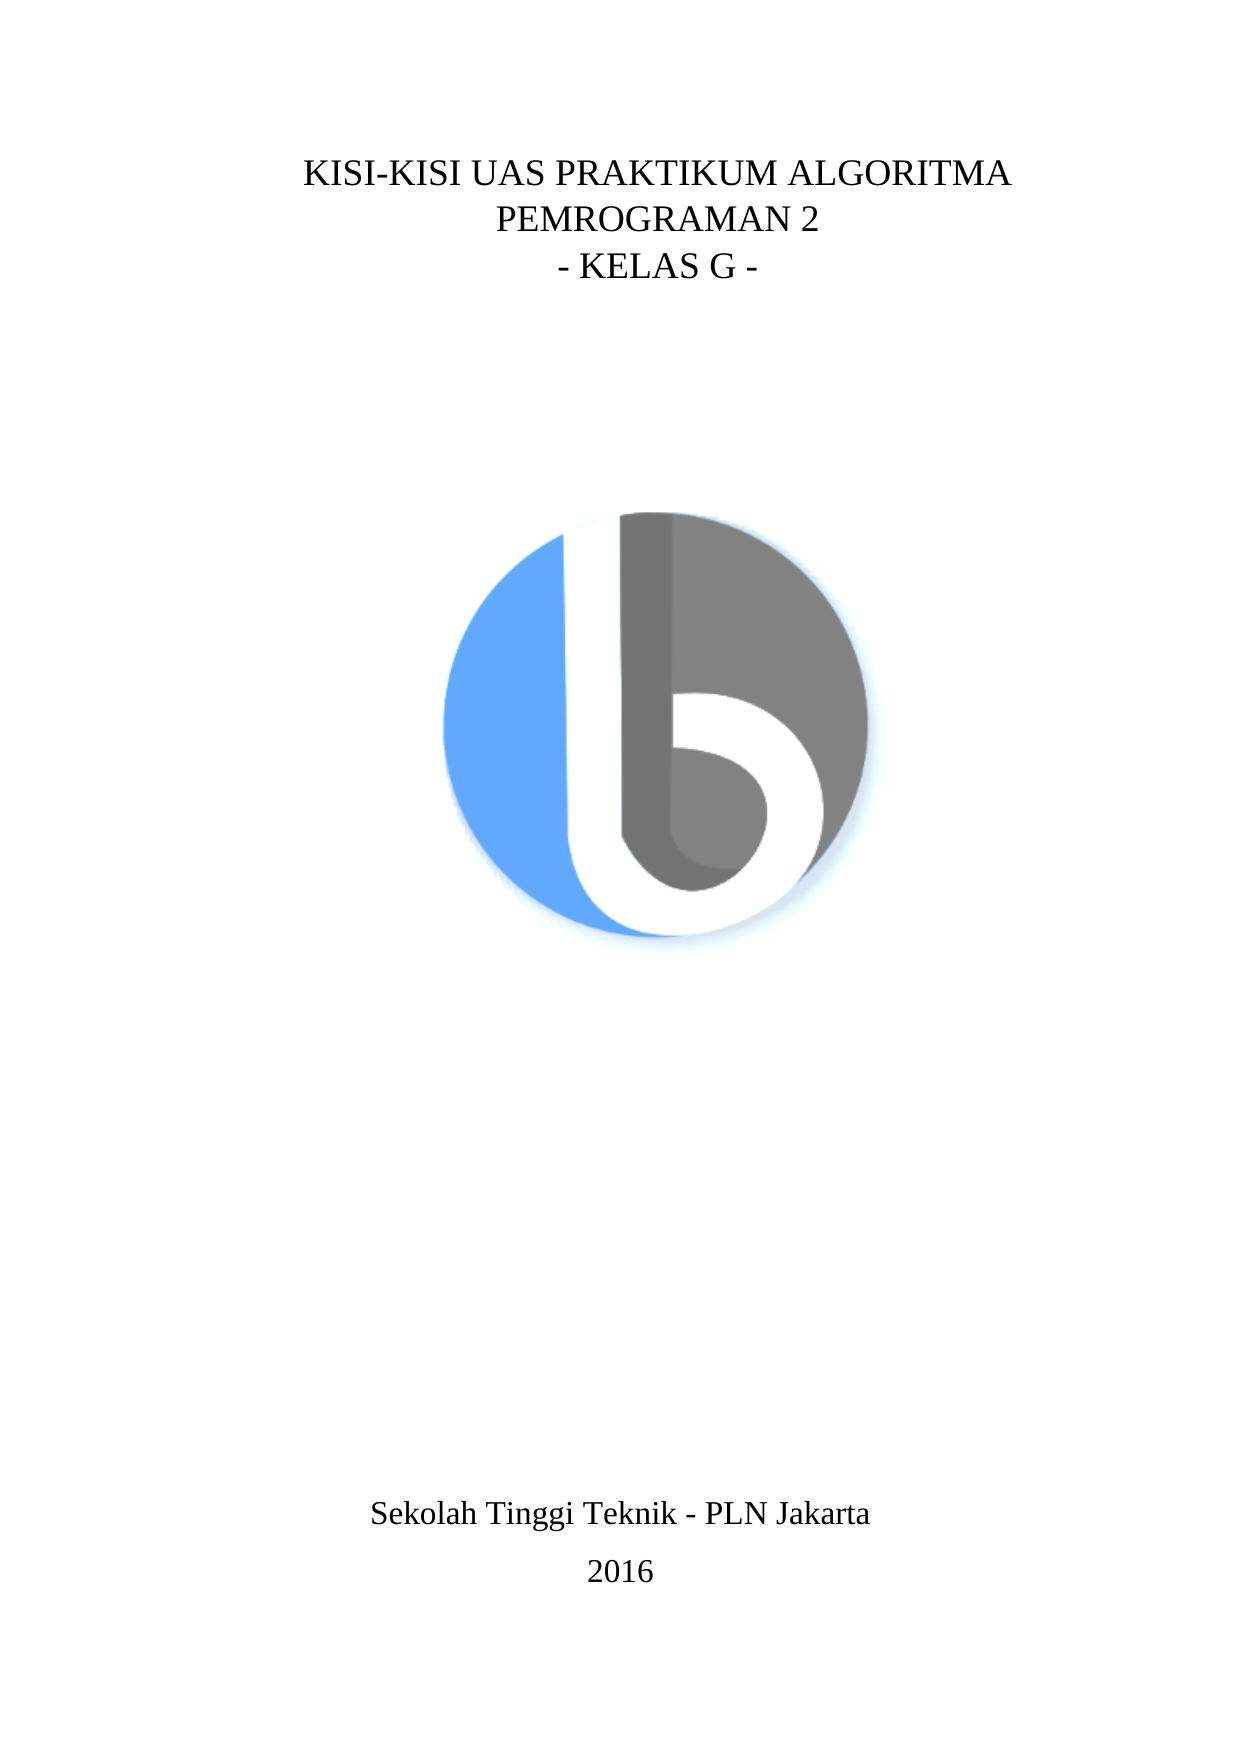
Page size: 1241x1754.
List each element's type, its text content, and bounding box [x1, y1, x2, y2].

text 2016 [150, 1551, 1090, 1590]
list - KELAS G - [225, 243, 1090, 286]
picture [368, 475, 946, 1000]
text Sekolah Tinggi Teknik - PLN Jakarta [150, 1493, 1090, 1532]
list KISI-KISI UAS PRAKTIKUM ALGORITMA PEMROGRAMAN 2 [225, 150, 1090, 240]
